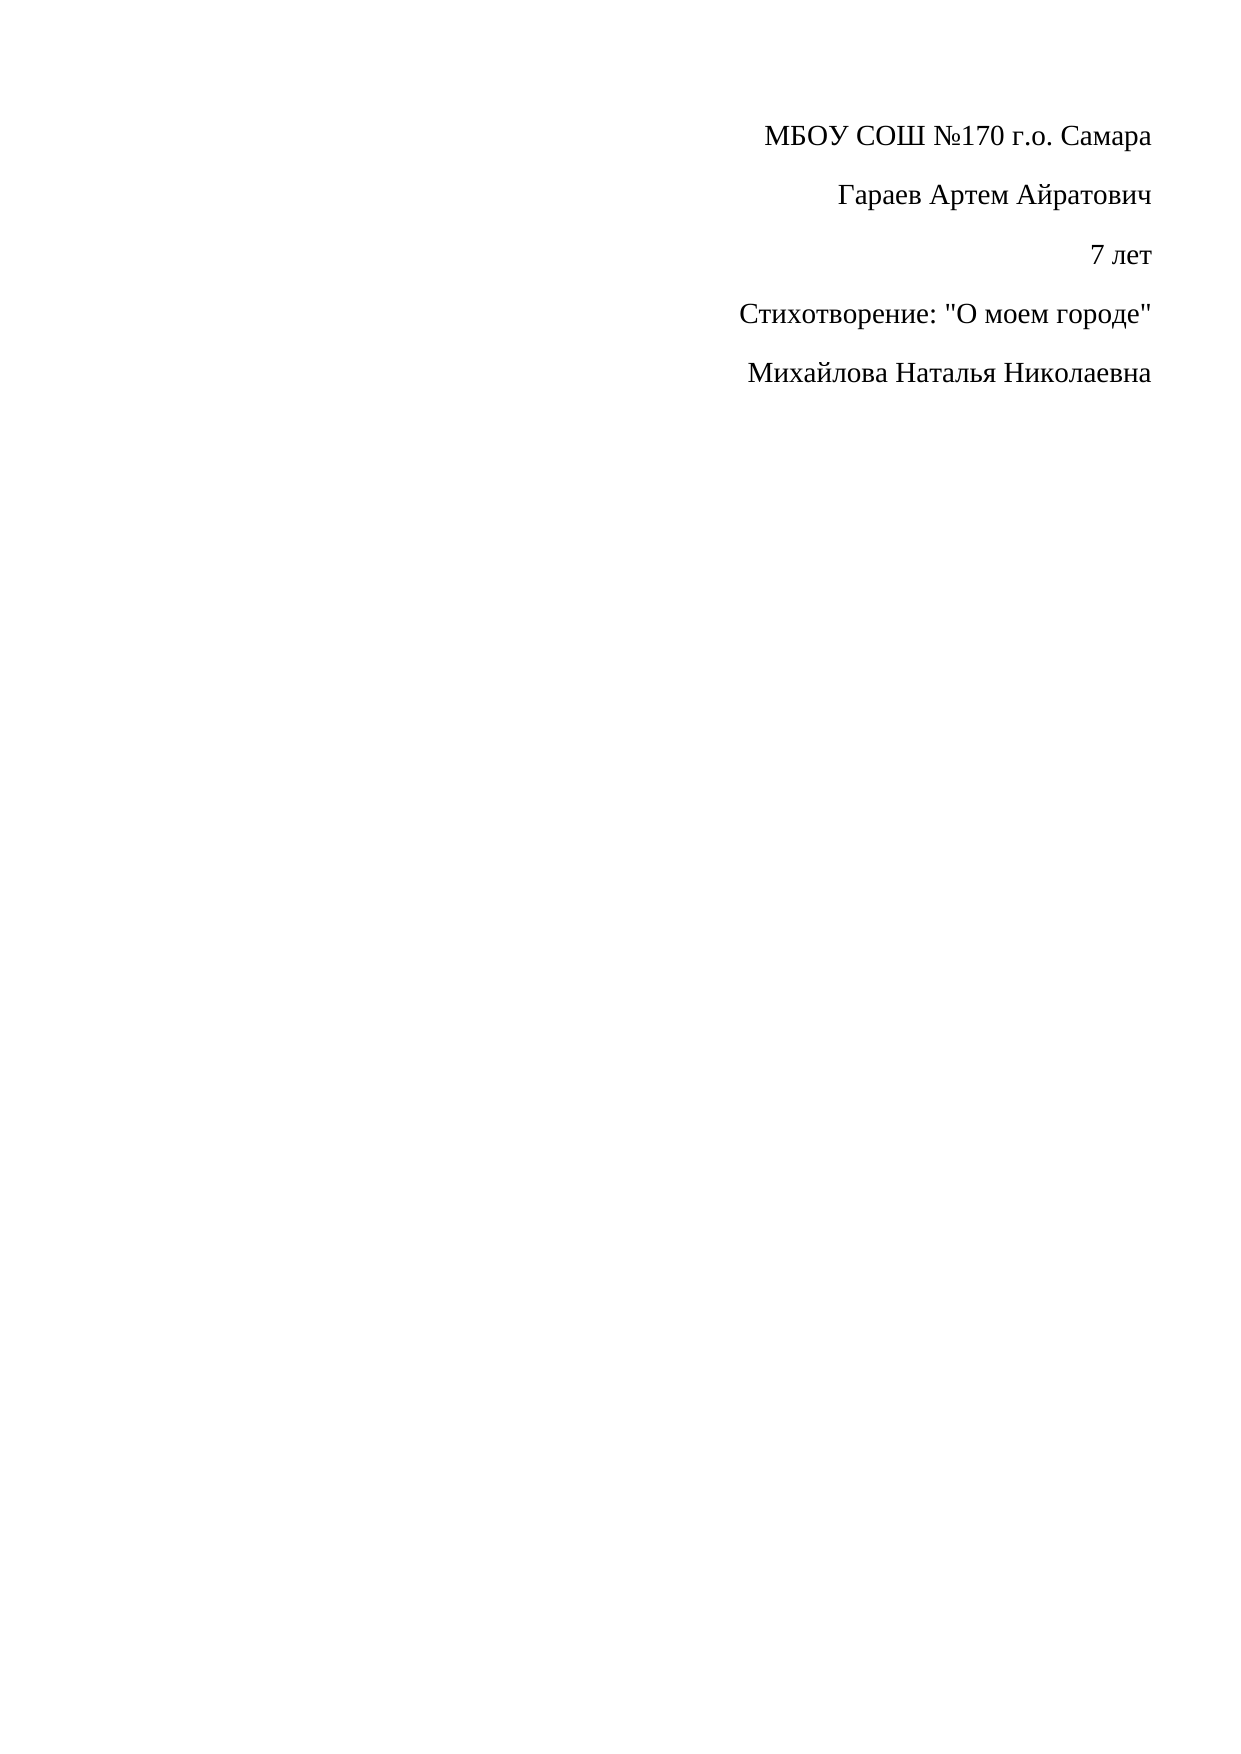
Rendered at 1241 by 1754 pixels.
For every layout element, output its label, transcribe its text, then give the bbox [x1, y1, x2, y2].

text 7 лет [118, 237, 1152, 270]
text МБОУ СОШ №170 г.о. Самара [118, 118, 1152, 152]
text Стихотворение: "О моем городе" [118, 296, 1152, 330]
text Гараев Артем Айратович [118, 177, 1152, 211]
text Михайлова Наталья Николаевна [118, 356, 1152, 389]
